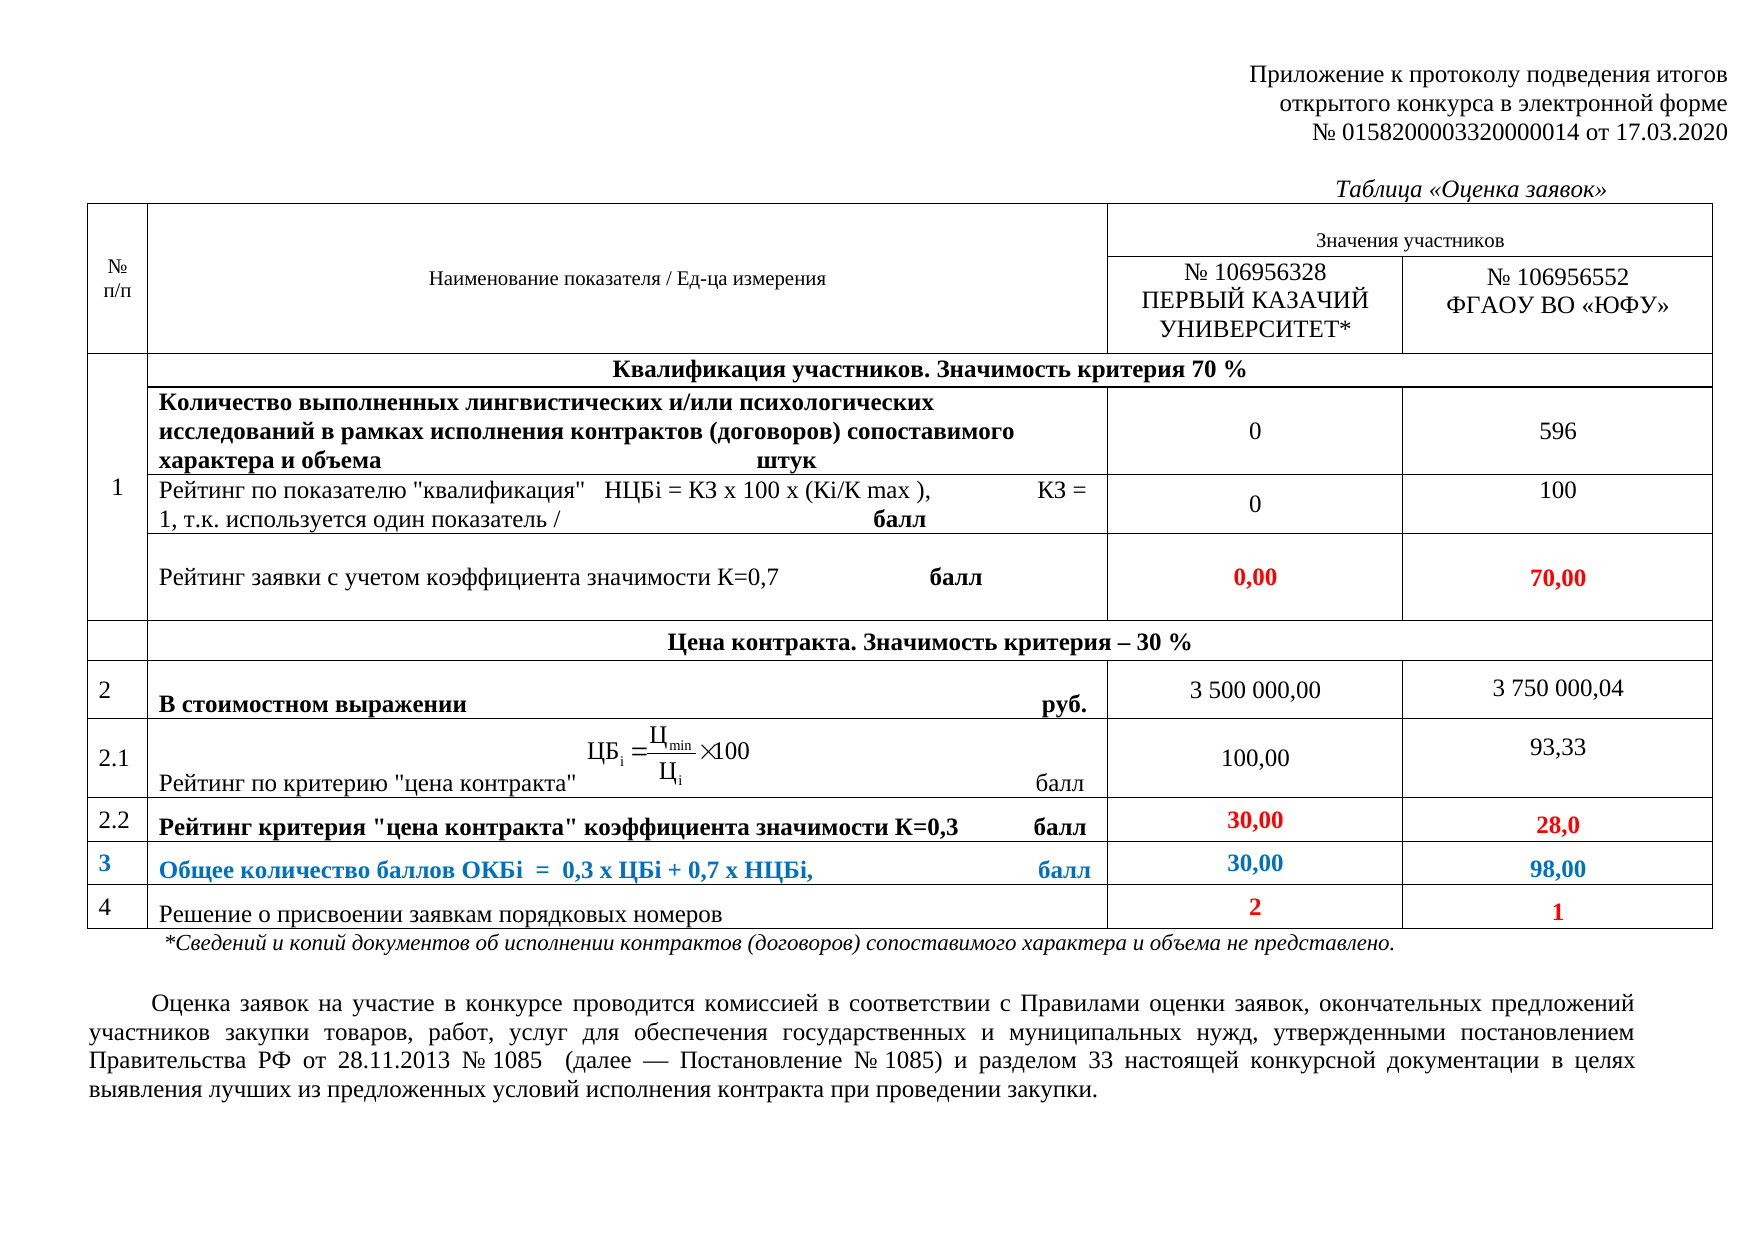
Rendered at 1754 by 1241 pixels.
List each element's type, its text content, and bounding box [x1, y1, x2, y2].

table_cell Общее количество баллов ОКБi = 0,3 х ЦБi + 0,7 х НЦБi, балл [148, 842, 1107, 884]
table_cell 98,00 [1403, 842, 1712, 884]
table_cell № 106956328 ПЕРВЫЙ КАЗАЧИЙ УНИВЕРСИТЕТ* [1108, 257, 1402, 353]
text Приложение к протоколу подведения итогов [89, 59, 1728, 88]
table_cell 0 [1108, 475, 1402, 533]
table_cell Решение о присвоении заявкам порядковых номеров [148, 885, 1107, 928]
table_cell 100,00 [1108, 719, 1402, 797]
table_cell 3 500 000,00 [1108, 661, 1402, 718]
table_cell Цена контракта. Значимость критерия – 30 % [148, 621, 1712, 660]
table_cell № 106956552 ФГАОУ ВО «ЮФУ» [1403, 257, 1712, 353]
table_cell Рейтинг по критерию "цена контракта" балл [148, 719, 1107, 797]
text *Сведений и копий документов об исполнении контрактов (договоров) сопоставимого характера и объема не представлено. [164, 929, 1636, 955]
table_cell Рейтинг критерия "цена контракта" коэффициента значимости К=0,3 балл [148, 798, 1107, 841]
table_cell 3 [88, 842, 147, 884]
table_cell Квалификация участников. Значимость критерия 70 % [148, 354, 1712, 386]
table_cell 70,00 [1403, 534, 1712, 619]
table_cell [88, 621, 147, 660]
table_cell 2.1 [88, 719, 147, 797]
table_cell 2.2 [88, 798, 147, 841]
table_cell 30,00 [1108, 798, 1402, 841]
table_cell В стоимостном выражении руб. [148, 661, 1107, 718]
table_cell 93,33 [1403, 719, 1712, 797]
table_cell 3 750 000,04 [1403, 661, 1712, 718]
table_cell 0,00 [1108, 534, 1402, 619]
table_header № п/п [88, 204, 147, 353]
table_cell 1 [1403, 885, 1712, 928]
text Таблица «Оценка заявок» [89, 174, 1607, 203]
text открытого конкурса в электронной форме [89, 88, 1728, 117]
table_cell 2 [1108, 885, 1402, 928]
table_cell 596 [1403, 388, 1712, 474]
table_cell Рейтинг по показателю "квалификация" НЦБi = КЗ х 100 х (Кi/К max ), КЗ = 1, т.к. используется один показатель / балл [148, 475, 1107, 533]
table_cell 1 [88, 354, 147, 619]
table_cell Количество выполненных лингвистических и/или психологических исследований в рамках исполнения контрактов (договоров) сопоставимого характера и объема штук [148, 388, 1107, 474]
table_cell 28,0 [1403, 798, 1712, 841]
table_cell 100 [1403, 475, 1712, 533]
table_header Значения участников [1108, 204, 1712, 256]
table_cell 30,00 [1108, 842, 1402, 884]
table_cell 0 [1108, 388, 1402, 474]
table_cell Рейтинг заявки с учетом коэффициента значимости К=0,7 балл [148, 534, 1107, 619]
text Оценка заявок на участие в конкурсе проводится комиссией в соответствии с Правилами оценки заявок, окончательных предложений участников закупки товаров, работ, услуг для обеспечения государственных и муниципальных нужд, утвержденными постановлением Правительства РФ от 28.11.2013 № 1085 (далее — Постановление № 1085) и разделом 33 настоящей конкурсной документации в целях выявления лучших из предложенных условий исполнения контракта при проведении закупки. [89, 988, 1636, 1103]
text № 0158200003320000014 от 17.03.2020 [89, 117, 1728, 145]
table_header Наименование показателя / Ед-ца измерения [148, 204, 1107, 353]
table_cell 4 [88, 885, 147, 928]
table_cell 2 [88, 661, 147, 718]
